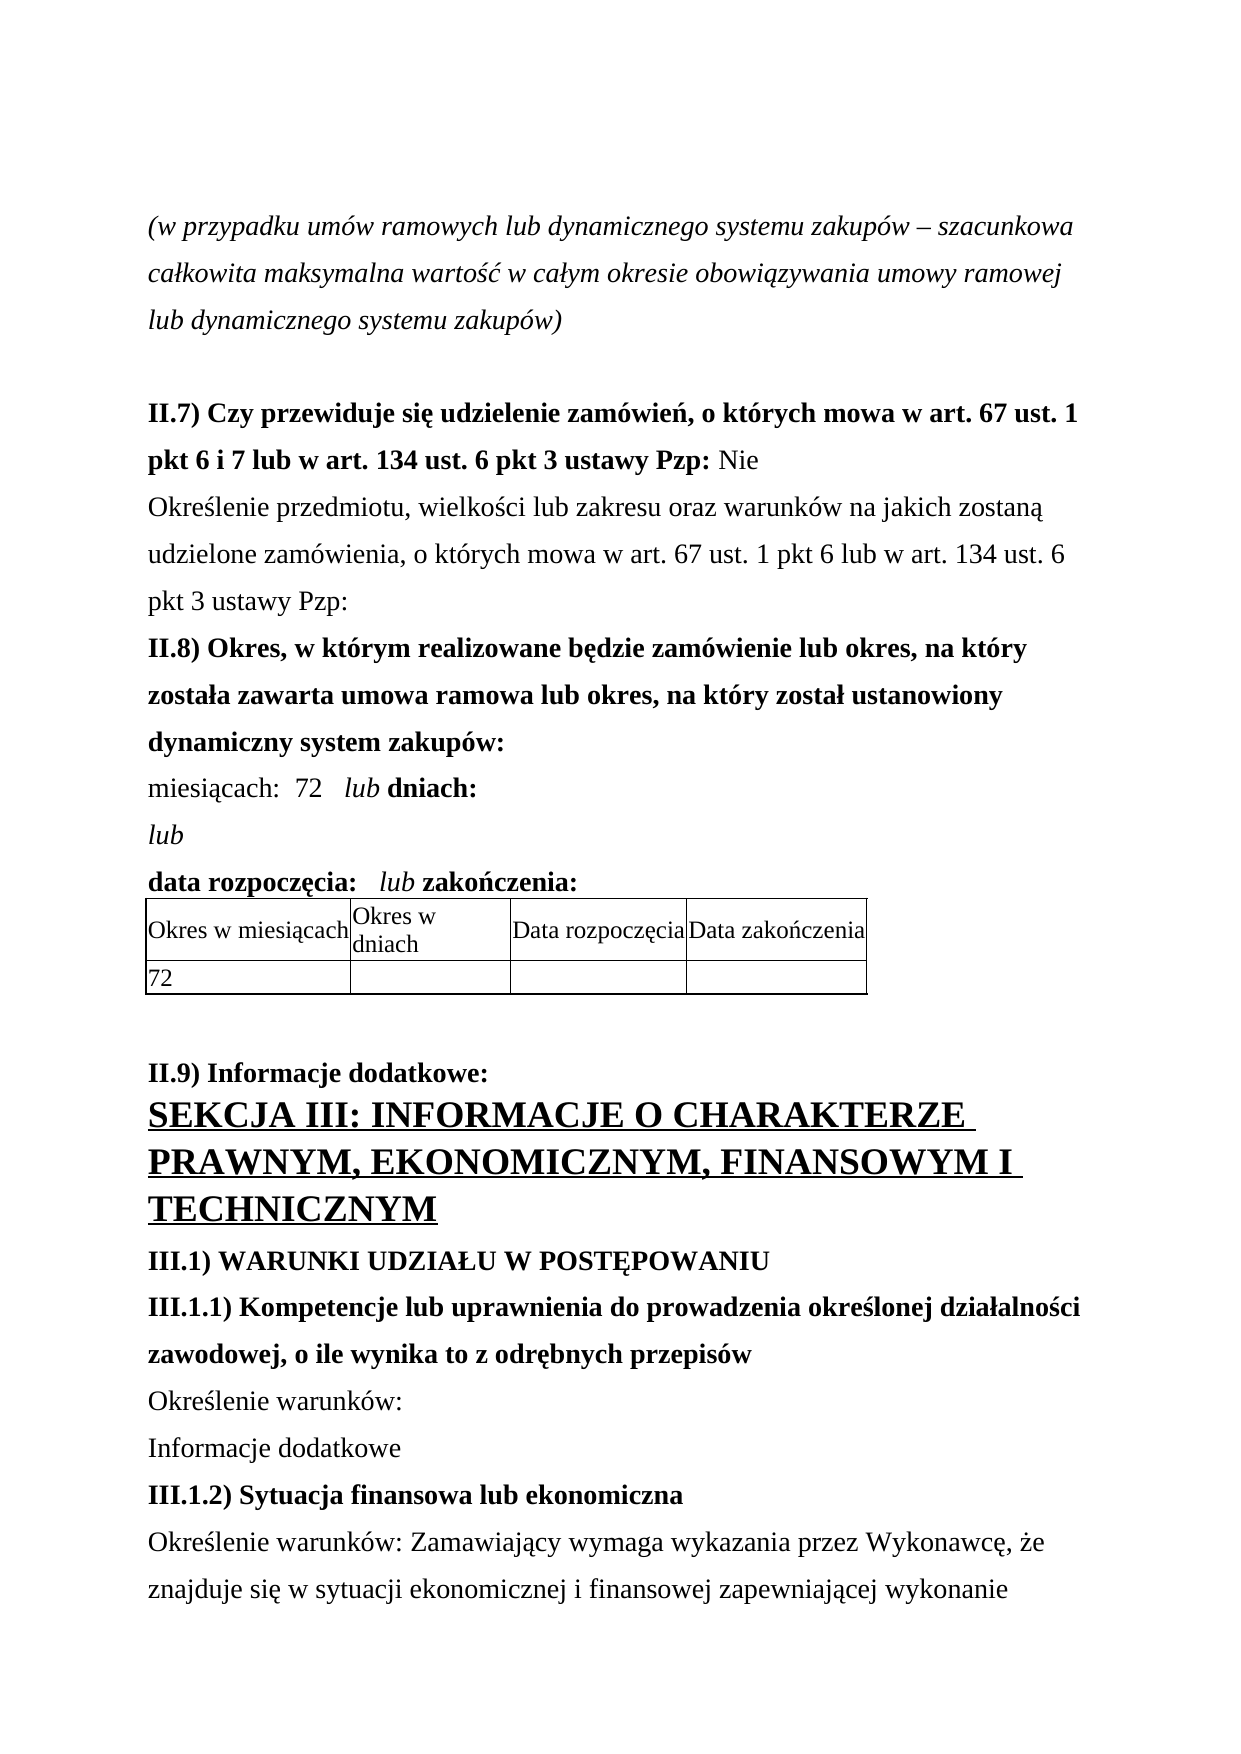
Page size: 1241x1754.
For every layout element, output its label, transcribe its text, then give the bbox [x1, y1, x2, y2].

table_cell [351, 961, 510, 993]
table_header Okres w miesiącach [147, 899, 350, 960]
text (w przypadku umów ramowych lub dynamicznego systemu zakupów – szacunkowa całkowita maksymalna wartość w całym okresie obowiązywania umowy ramowej lub dynamicznego systemu zakupów) [148, 148, 1093, 335]
table_header Data zakończenia [687, 899, 866, 960]
table_cell [511, 961, 686, 993]
table_header Okres w dniach [351, 899, 510, 960]
text II.7) Czy przewiduje się udzielenie zamówień, o których mowa w art. 67 ust. 1 pkt 6 i 7 lub w art. 134 ust. 6 pkt 3 ustawy Pzp: Nie Określenie przedmiotu, wielkości lub zakresu oraz warunków na jakich zostaną udzielone zamówienia, o których mowa w art. 67 ust. 1 pkt 6 lub w art. 134 ust. 6 pkt 3 ustawy Pzp: II.8) Okres, w którym realizowane będzie zamówienie lub okres, na który została zawarta umowa ramowa lub okres, na który został ustanowiony dynamiczny system zakupów: miesiącach: 72 lub dniach: lub data rozpoczęcia: lub zakończenia: [148, 335, 1093, 898]
text III.1) WARUNKI UDZIAŁU W POSTĘPOWANIU [148, 1229, 1093, 1276]
text II.9) Informacje dodatkowe: [148, 995, 1093, 1088]
text SEKCJA III: INFORMACJE O CHARAKTERZE PRAWNYM, EKONOMICZNYM, FINANSOWYM I TECHNICZNYM [148, 1088, 1093, 1229]
table_cell [687, 961, 866, 993]
table_cell 72 [147, 961, 350, 993]
table_header Data rozpoczęcia [511, 899, 686, 960]
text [148, 1276, 1093, 1604]
